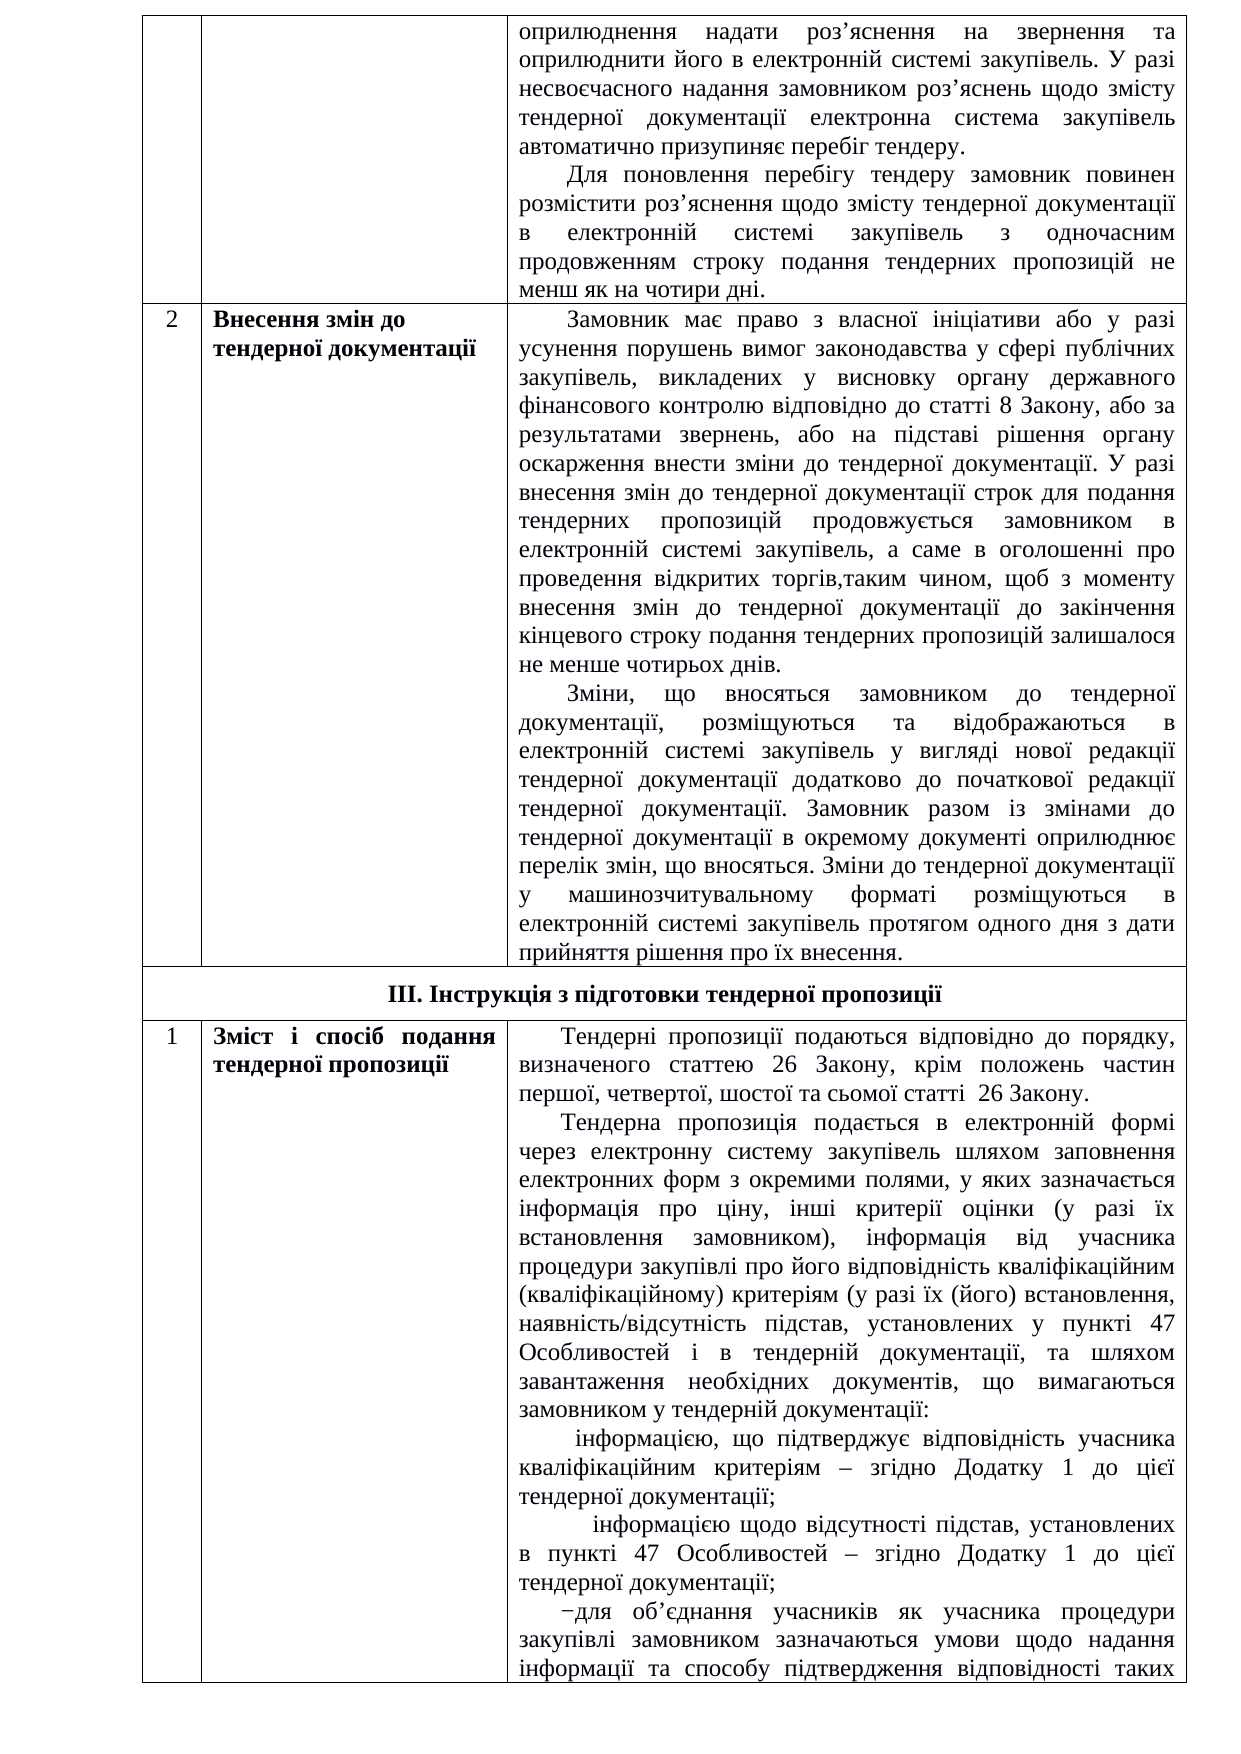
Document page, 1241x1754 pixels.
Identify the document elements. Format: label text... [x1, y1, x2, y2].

table_cell 1 [143, 16, 201, 303]
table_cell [508, 16, 1186, 303]
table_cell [202, 16, 507, 303]
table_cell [202, 1021, 507, 1682]
table_cell Замовник має право з власної ініціативи або у разі усунення порушень вимог законодавства у сфері публічних закупівель, викладених у висновку органу державного фінансового контролю відповідно до статті 8 Закону, або за результатами звернень, або на підставі рішення органу оскарження внести зміни до тендерної документації. У разі внесення змін до тендерної документації строк для подання тендерних пропозицій продовжується замовником в електронній системі закупівель, а саме в оголошенні про проведення відкритих торгів,таким чином, щоб з моменту внесення змін до тендерної документації до закінчення кінцевого строку подання тендерних пропозицій залишалося не менше чотирьох днів. Зміни, що вносяться замовником до тендерної документації, розміщуються та відображаються в електронній системі закупівель у вигляді нової редакції тендерної документації додатково до початкової редакції тендерної документації. Замовник разом із змінами до тендерної документації в окремому документі оприлюднює перелік змін, що вносяться. Зміни до тендерної документації у машинозчитувальному форматі розміщуються в електронній системі закупівель протягом одного дня з дати прийняття рішення про їх внесення. [508, 304, 1186, 966]
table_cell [508, 1021, 1186, 1682]
table_cell III. Інструкція з підготовки тендерної пропозиції [143, 967, 1186, 1020]
table_cell Внесення змін до тендерної документації [202, 304, 507, 966]
table_cell 1 [143, 1021, 201, 1682]
table_cell 2 [143, 304, 201, 966]
